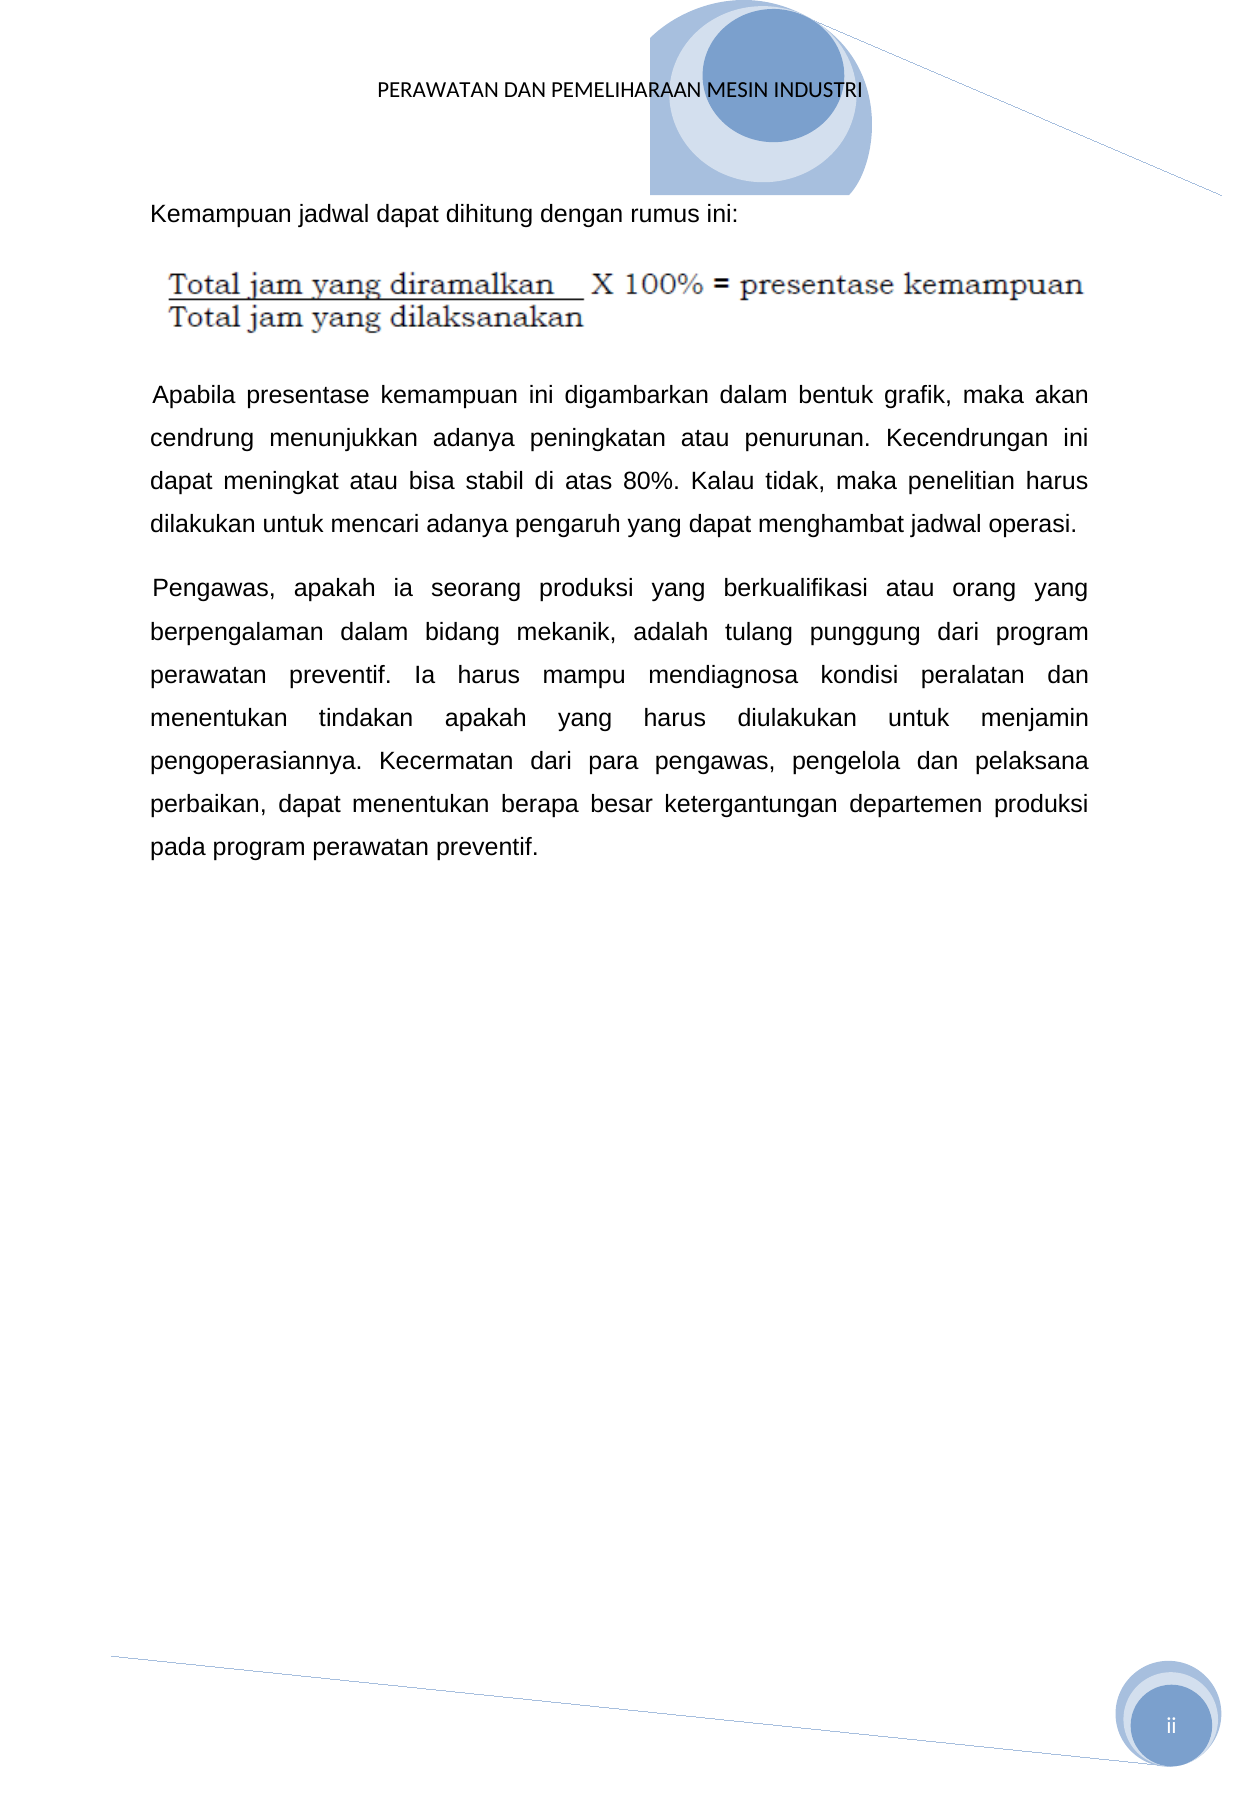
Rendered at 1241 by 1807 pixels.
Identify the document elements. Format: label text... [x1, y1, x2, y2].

text Pengawas, apakah ia seorang produksi yang berkualifikasi atau orang yang berpengalaman dalam bidang mekanik, adalah tulang punggung dari program perawatan preventif. Ia harus mampu mendiagnosa kondisi peralatan dan menentukan tindakan apakah yang harus diulakukan untuk menjamin pengoperasiannya. Kecermatan dari para pengawas, pengelola dan pelaksana perbaikan, dapat menentukan berapa besar ketergantungan departemen produksi pada program perawatan preventif. [150, 573, 1090, 861]
text Kemampuan jadwal dapat dihitung dengan rumus ini: [150, 199, 1090, 228]
text Apabila presentase kemampuan ini digambarkan dalam bentuk grafik, maka akan cendrung menunjukkan adanya peningkatan atau penurunan. Kecendrungan ini dapat meningkat atau bisa stabil di atas 80%. Kalau tidak, maka penelitian harus dilakukan untuk mencari adanya pengaruh yang dapat menghambat jadwal operasi. [150, 380, 1090, 538]
